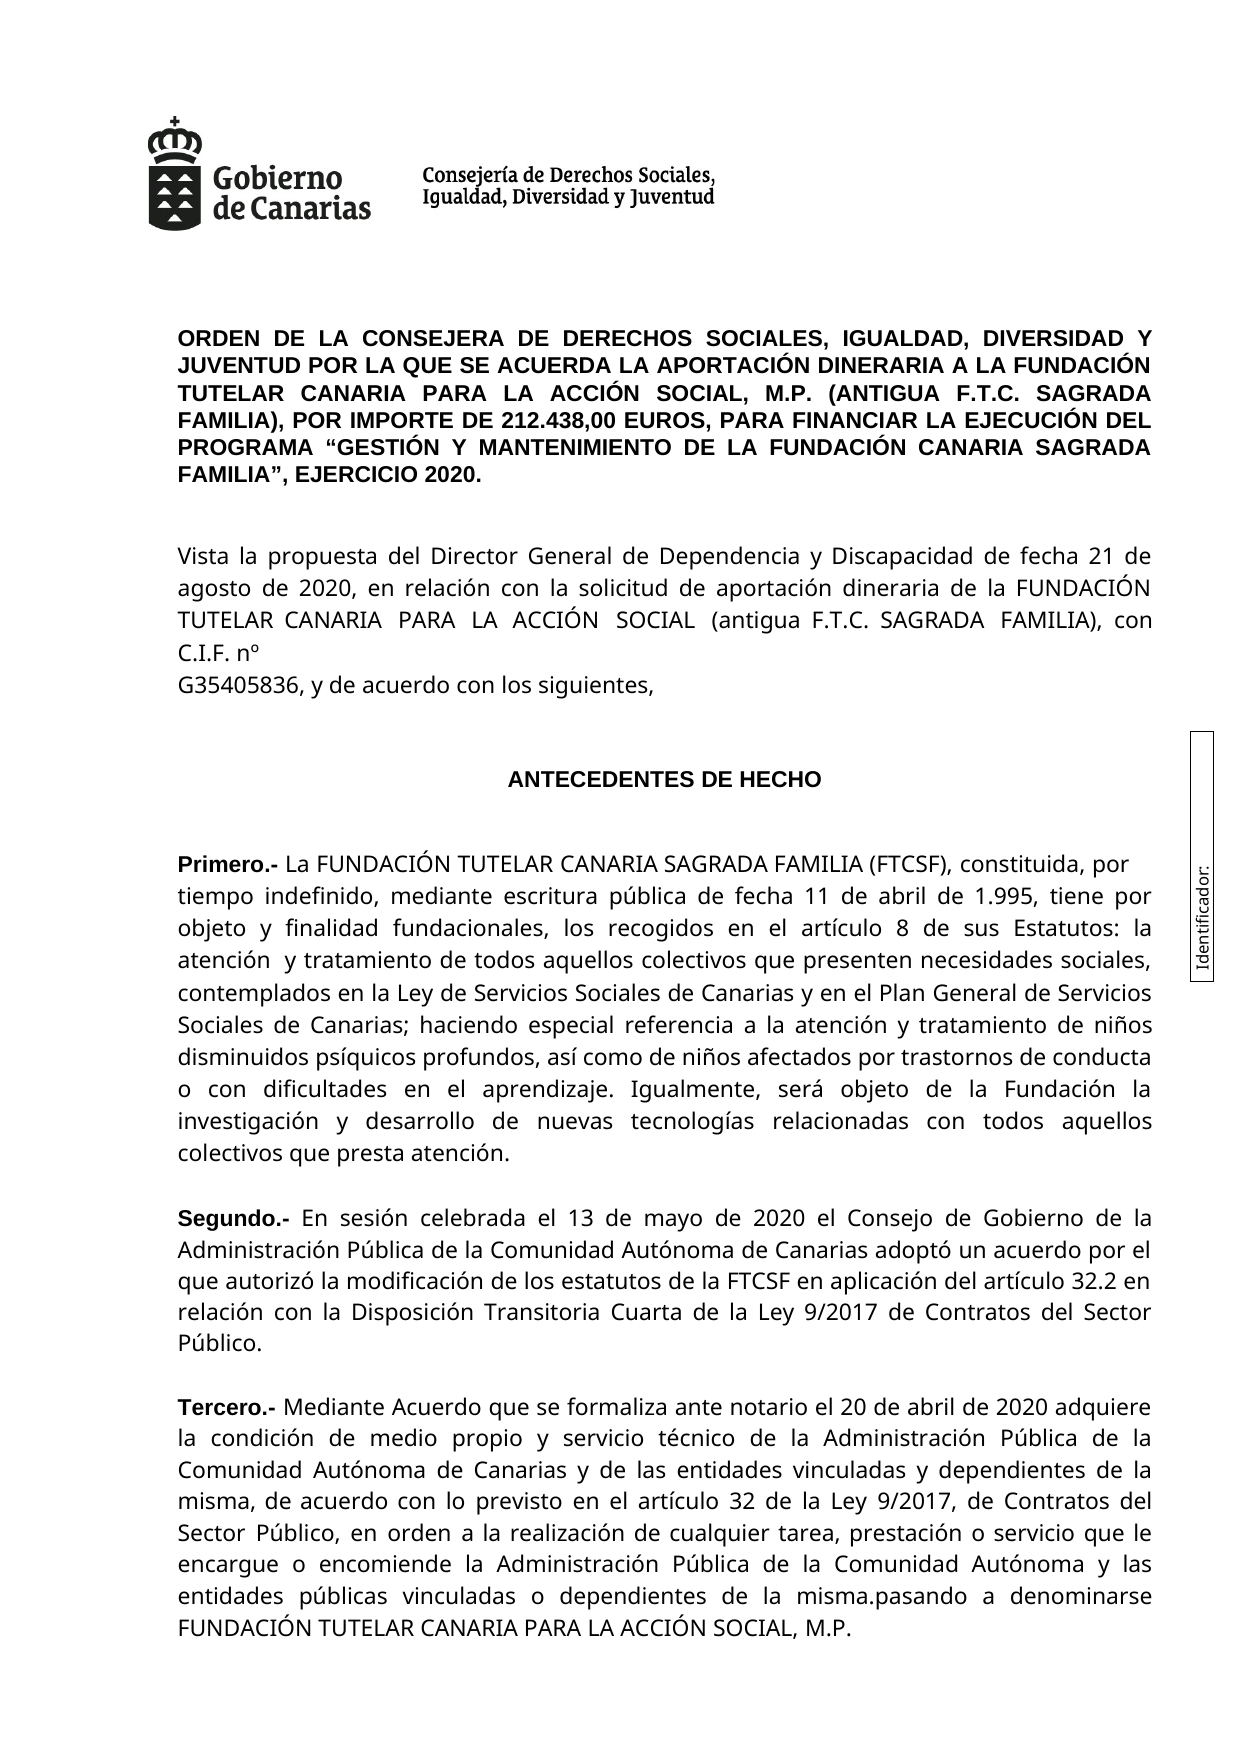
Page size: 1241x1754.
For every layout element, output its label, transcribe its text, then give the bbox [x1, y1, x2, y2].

text Tercero.- Mediante Acuerdo que se formaliza ante notario el 20 de abril de 2020 adquiere la condición de medio propio y servicio técnico de la Administración Pública de la Comunidad Autónoma de Canarias y de las entidades vinculadas y dependientes de la misma, de acuerdo con lo previsto en el artículo 32 de la Ley 9/2017, de Contratos del Sector Público, en orden a la realización de cualquier tarea, prestación o servicio que le encargue o encomiende la Administración Pública de la Comunidad Autónoma y las entidades públicas vinculadas o dependientes de la misma.pasando a denominarse FUNDACIÓN TUTELAR CANARIA PARA LA ACCIÓN SOCIAL, M.P. [177, 1391, 1153, 1643]
text tiempo indefinido, mediante escritura pública de fecha 11 de abril de 1.995, tiene por objeto y finalidad fundacionales, los recogidos en el artículo 8 de sus Estatutos: la atención y tratamiento de todos aquellos colectivos que presenten necesidades sociales, contemplados en la Ley de Servicios Sociales de Canarias y en el Plan General de Servicios Sociales de Canarias; haciendo especial referencia a la atención y tratamiento de niños disminuidos psíquicos profundos, así como de niños afectados por trastornos de conducta o con dificultades en el aprendizaje. Igualmente, será objeto de la Fundación la investigación y desarrollo de nuevas tecnologías relacionadas con todos aquellos colectivos que presta atención. [177, 880, 1153, 1169]
text Vista la propuesta del Director General de Dependencia y Discapacidad de fecha 21 de agosto de 2020, en relación con la solicitud de aportación dineraria de la FUNDACIÓN TUTELAR CANARIA PARA LA ACCIÓN SOCIAL (antigua F.T.C. SAGRADA FAMILIA), con C.I.F. nº [177, 540, 1153, 668]
picture [147, 116, 715, 231]
subtitle ANTECEDENTES DE HECHO [507, 766, 1180, 793]
text Segundo.- En sesión celebrada el 13 de mayo de 2020 el Consejo de Gobierno de la Administración Pública de la Comunidad Autónoma de Canarias adoptó un acuerdo por el que autorizó la modificación de los estatutos de la FTCSF en aplicación del artículo 32.2 en relación con la Disposición Transitoria Cuarta de la Ley 9/2017 de Contratos del Sector Público. [177, 1202, 1153, 1359]
text G35405836, y de acuerdo con los siguientes, [177, 669, 1180, 700]
text Primero.- La FUNDACIÓN TUTELAR CANARIA SAGRADA FAMILIA (FTCSF), constituida, por [177, 848, 1180, 879]
subtitle ORDEN DE LA CONSEJERA DE DERECHOS SOCIALES, IGUALDAD, DIVERSIDAD Y JUVENTUD POR LA QUE SE ACUERDA LA APORTACIÓN DINERARIA A LA FUNDACIÓN TUTELAR CANARIA PARA LA ACCIÓN SOCIAL, M.P. (ANTIGUA F.T.C. SAGRADA FAMILIA), POR IMPORTE DE 212.438,00 EUROS, PARA FINANCIAR LA EJECUCIÓN DEL PROGRAMA “GESTIÓN Y MANTENIMIENTO DE LA FUNDACIÓN CANARIA SAGRADA FAMILIA”, EJERCICIO 2020. [177, 325, 1152, 487]
